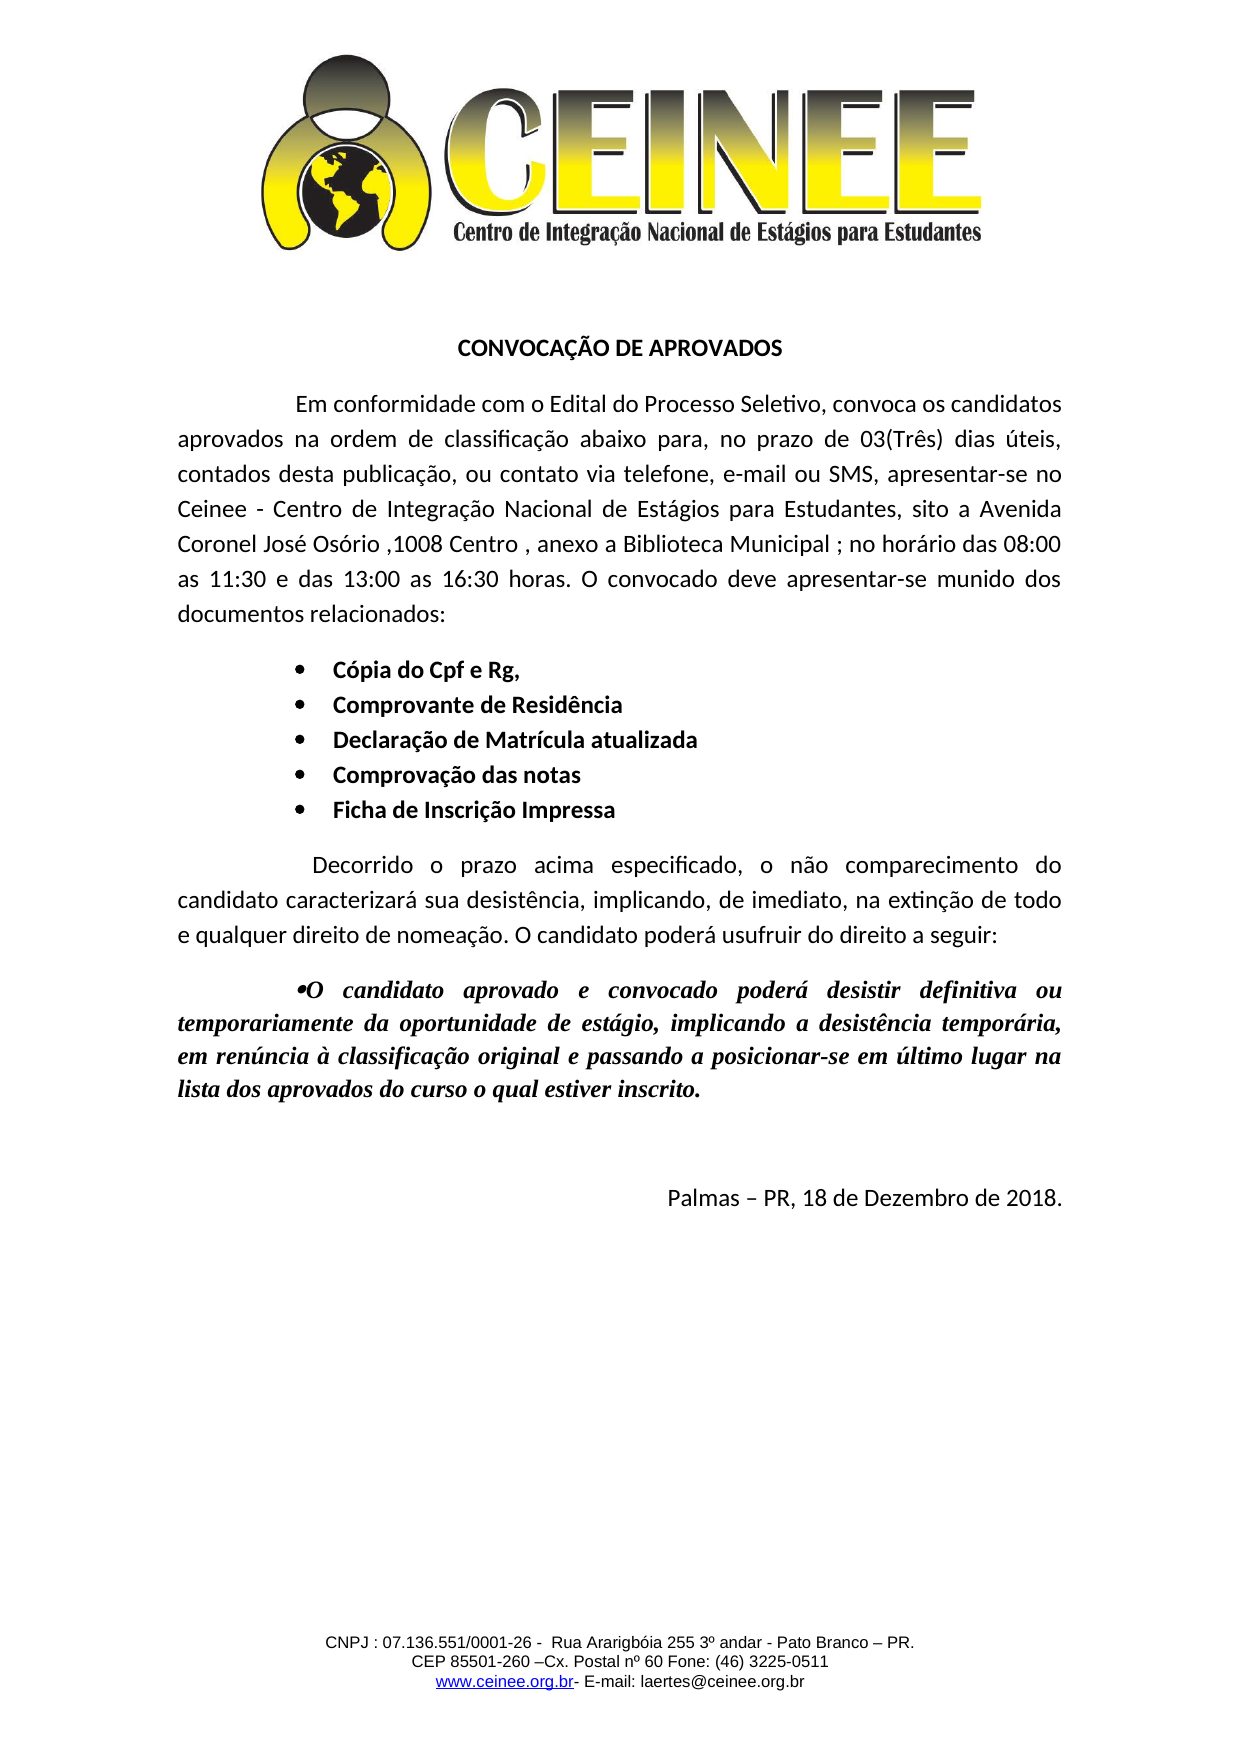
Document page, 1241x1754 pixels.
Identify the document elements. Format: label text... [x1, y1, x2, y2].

text Decorrido o prazo acima especificado, o não comparecimento do candidato caracterizará sua desistência, implicando, de imediato, na extinção de todo e qualquer direito de nomeação. O candidato poderá usufruir do direito a seguir: [177, 849, 1063, 950]
list Ficha de Inscrição Impressa [295, 794, 1063, 824]
text O candidato aprovado e convocado poderá desistir definitiva ou temporariamente da oportunidade de estágio, implicando a desistência temporária, em renúncia à classificação original e passando a posicionar-se em último lugar na lista dos aprovados do curso o qual estiver inscrito. [177, 975, 1063, 1103]
text CONVOCAÇÃO DE APROVADOS [177, 332, 1063, 363]
list Declaração de Matrícula atualizada [295, 724, 1063, 754]
picture [250, 47, 990, 272]
text Em conformidade com o Edital do Processo Seletivo, convoca os candidatos aprovados na ordem de classificação abaixo para, no prazo de 03(Três) dias úteis, contados desta publicação, ou contato via telefone, e-mail ou SMS, apresentar-se no Ceinee - Centro de Integração Nacional de Estágios para Estudantes, sito a Avenida Coronel José Osório ,1008 Centro , anexo a Biblioteca Municipal ; no horário das 08:00 as 11:30 e das 13:00 as 16:30 horas. O convocado deve apresentar-se munido dos documentos relacionados: [177, 388, 1063, 628]
list Cópia do Cpf e Rg, [295, 654, 1063, 684]
list Comprovação das notas [295, 759, 1063, 789]
text Palmas – PR, 18 de Dezembro de 2018. [177, 1182, 1063, 1213]
list Comprovante de Residência [295, 689, 1063, 719]
